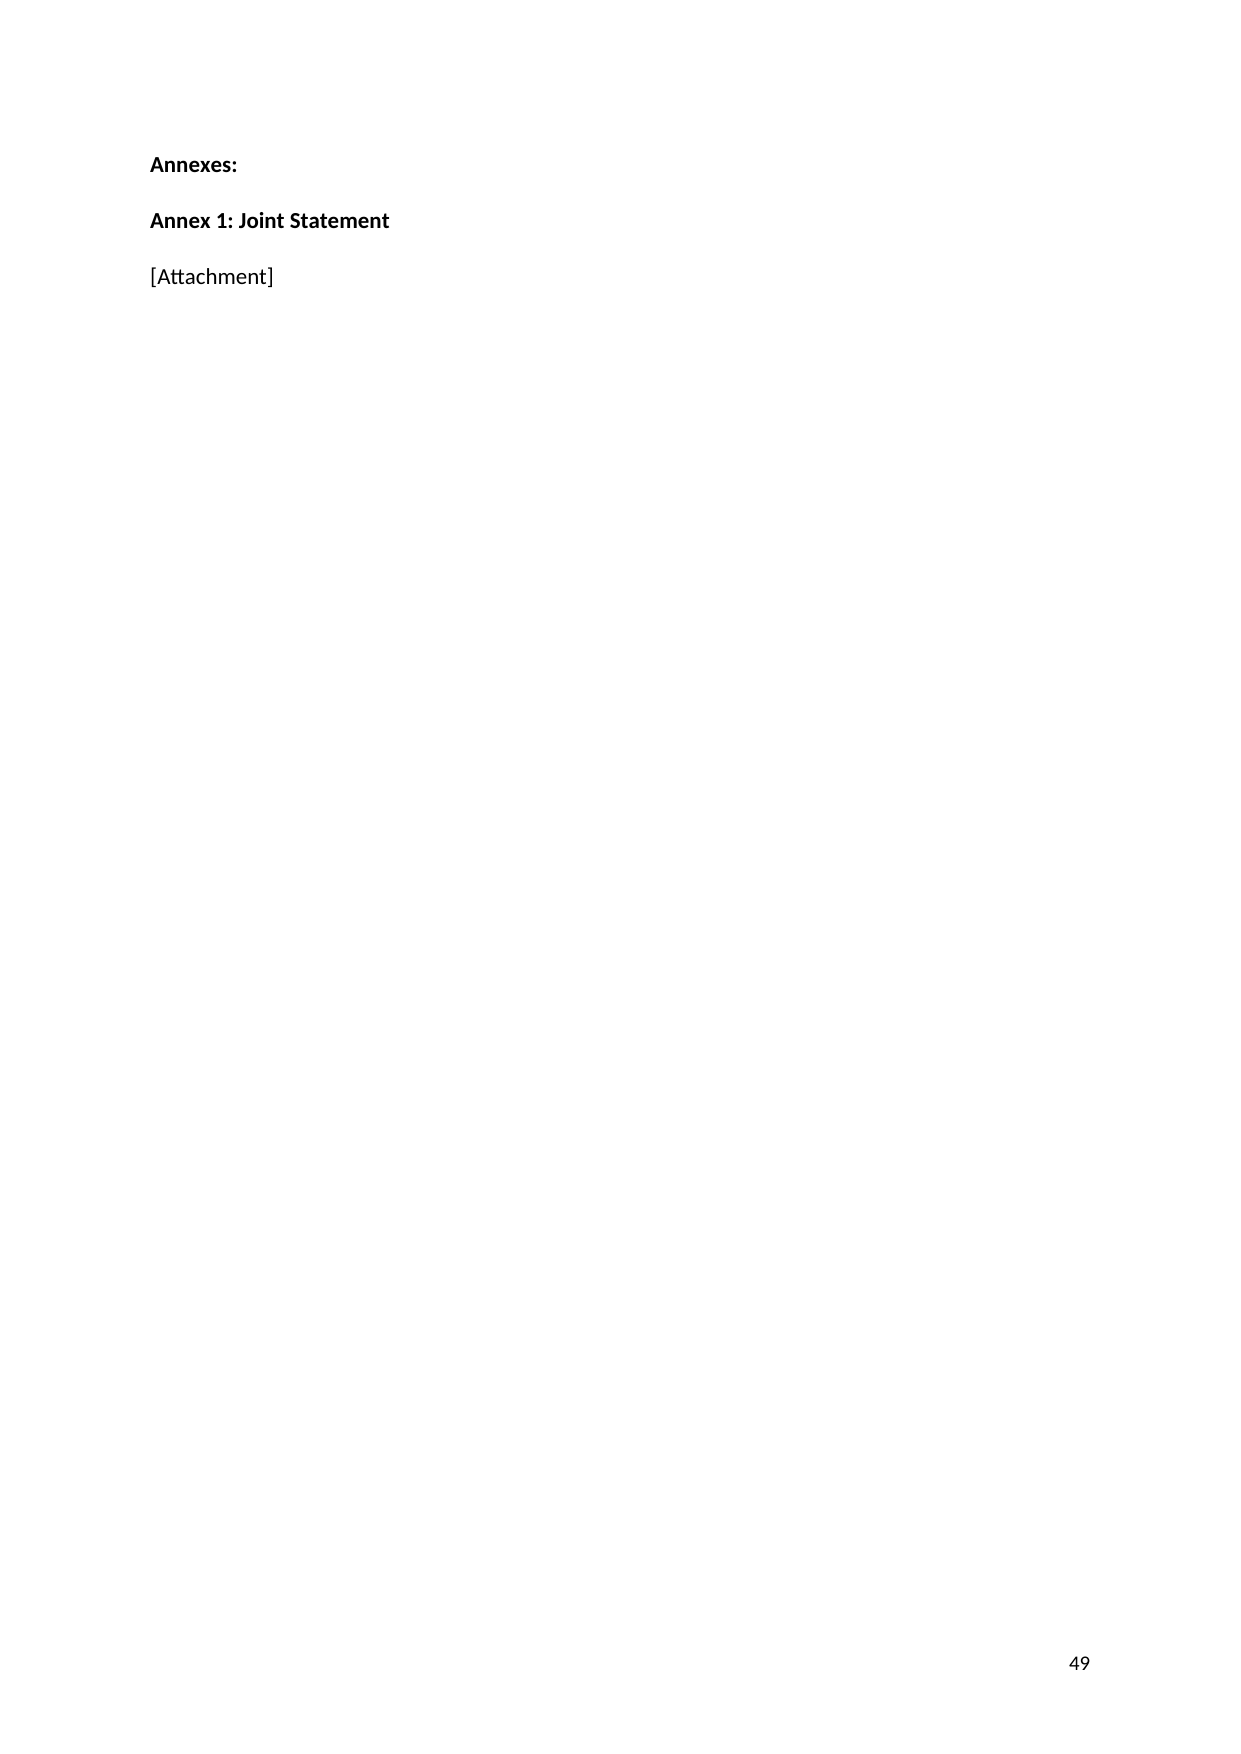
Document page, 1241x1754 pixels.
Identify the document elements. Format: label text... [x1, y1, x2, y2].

text [Attachment] [150, 262, 1090, 290]
subtitle Annexes: [150, 150, 1090, 178]
subtitle Annex 1: Joint Statement [150, 206, 1090, 234]
